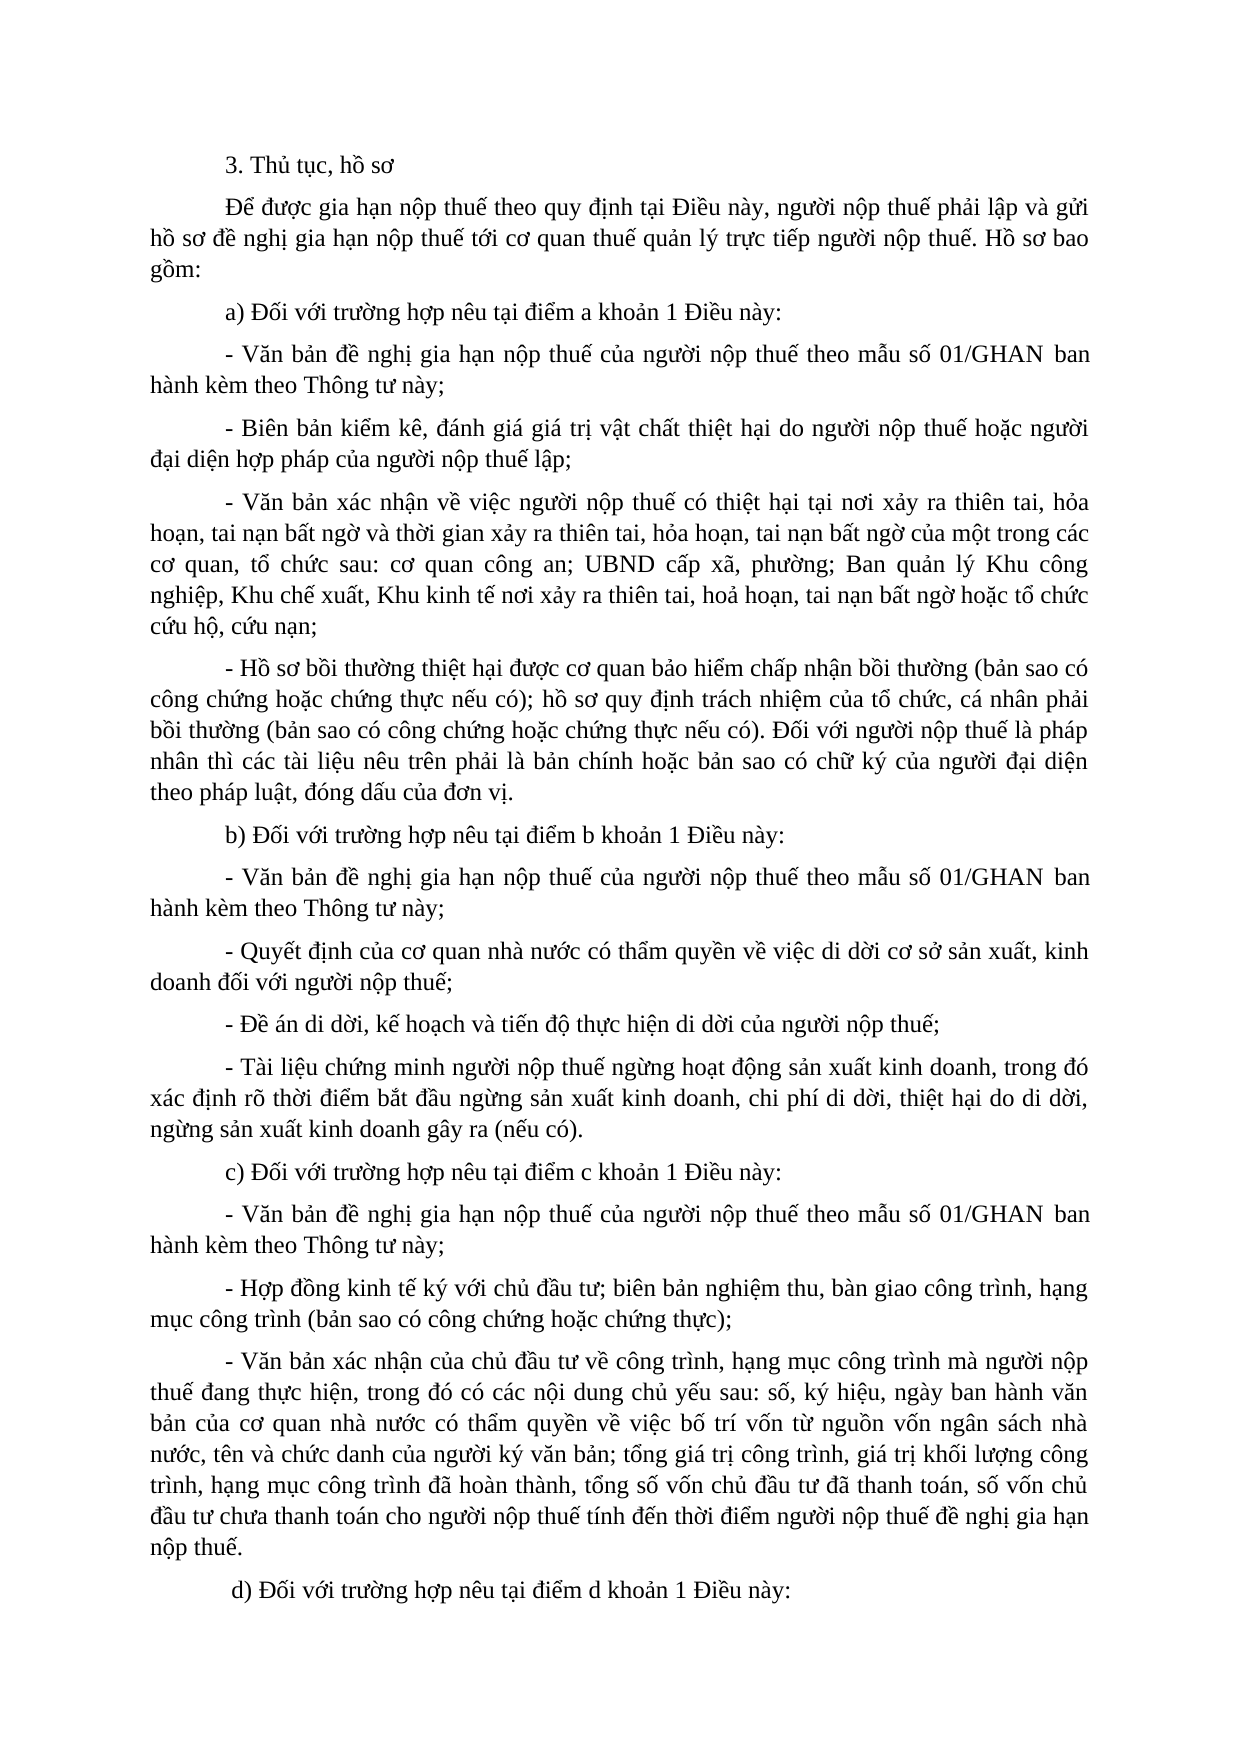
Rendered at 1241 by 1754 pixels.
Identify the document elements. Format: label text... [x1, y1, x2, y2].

text - Đề án di dời, kế hoạch và tiến độ thực hiện di dời của người nộp thuế; [150, 1009, 1090, 1038]
text - Quyết định của cơ quan nhà nước có thẩm quyền về việc di dời cơ sở sản xuất, kinh doanh đối với người nộp thuế; [150, 936, 1090, 996]
text - Văn bản xác nhận về việc người nộp thuế có thiệt hại tại nơi xảy ra thiên tai, hỏa hoạn, tai nạn bất ngờ và thời gian xảy ra thiên tai, hỏa hoạn, tai nạn bất ngờ của một trong các cơ quan, tổ chức sau: cơ quan công an; UBND cấp xã, phường; Ban quản lý Khu công nghiệp, Khu chế xuất, Khu kinh tế nơi xảy ra thiên tai, hoả hoạn, tai nạn bất ngờ hoặc tổ chức cứu hộ, cứu nạn; [150, 487, 1090, 639]
text - Văn bản đề nghị gia hạn nộp thuế của người nộp thuế theo mẫu số 01/GHAN ban hành kèm theo Thông tư này; [150, 339, 1090, 399]
text - Văn bản đề nghị gia hạn nộp thuế của người nộp thuế theo mẫu số 01/GHAN ban hành kèm theo Thông tư này; [150, 1199, 1090, 1259]
text 3. Thủ tục, hồ sơ [150, 150, 1090, 179]
text - Biên bản kiểm kê, đánh giá giá trị vật chất thiệt hại do người nộp thuế hoặc người đại diện hợp pháp của người nộp thuế lập; [150, 413, 1090, 473]
text Để được gia hạn nộp thuế theo quy định tại Điều này, người nộp thuế phải lập và gửi hồ sơ đề nghị gia hạn nộp thuế tới cơ quan thuế quản lý trực tiếp người nộp thuế. Hồ sơ bao gồm: [150, 192, 1090, 283]
text - Hồ sơ bồi thường thiệt hại được cơ quan bảo hiểm chấp nhận bồi thường (bản sao có công chứng hoặc chứng thực nếu có); hồ sơ quy định trách nhiệm của tổ chức, cá nhân phải bồi thường (bản sao có công chứng hoặc chứng thực nếu có). Đối với người nộp thuế là pháp nhân thì các tài liệu nêu trên phải là bản chính hoặc bản sao có chữ ký của người đại diện theo pháp luật, đóng dấu của đơn vị. [150, 653, 1090, 806]
text b) Đối với trường hợp nêu tại điểm b khoản 1 Điều này: [150, 820, 1090, 849]
text - Văn bản đề nghị gia hạn nộp thuế của người nộp thuế theo mẫu số 01/GHAN ban hành kèm theo Thông tư này; [150, 862, 1090, 922]
text d) Đối với trường hợp nêu tại điểm d khoản 1 Điều này: [150, 1575, 1090, 1604]
text - Hợp đồng kinh tế ký với chủ đầu tư; biên bản nghiệm thu, bàn giao công trình, hạng mục công trình (bản sao có công chứng hoặc chứng thực); [150, 1273, 1090, 1332]
text a) Đối với trường hợp nêu tại điểm a khoản 1 Điều này: [150, 297, 1090, 326]
text - Tài liệu chứng minh người nộp thuế ngừng hoạt động sản xuất kinh doanh, trong đó xác định rõ thời điểm bắt đầu ngừng sản xuất kinh doanh, chi phí di dời, thiệt hại do di dời, ngừng sản xuất kinh doanh gây ra (nếu có). [150, 1052, 1090, 1143]
text c) Đối với trường hợp nêu tại điểm c khoản 1 Điều này: [150, 1157, 1090, 1185]
text - Văn bản xác nhận của chủ đầu tư về công trình, hạng mục công trình mà người nộp thuế đang thực hiện, trong đó có các nội dung chủ yếu sau: số, ký hiệu, ngày ban hành văn bản của cơ quan nhà nước có thẩm quyền về việc bố trí vốn từ nguồn vốn ngân sách nhà nước, tên và chức danh của người ký văn bản; tổng giá trị công trình, giá trị khối lượng công trình, hạng mục công trình đã hoàn thành, tổng số vốn chủ đầu tư đã thanh toán, số vốn chủ đầu tư chưa thanh toán cho người nộp thuế tính đến thời điểm người nộp thuế đề nghị gia hạn nộp thuế. [150, 1346, 1090, 1561]
